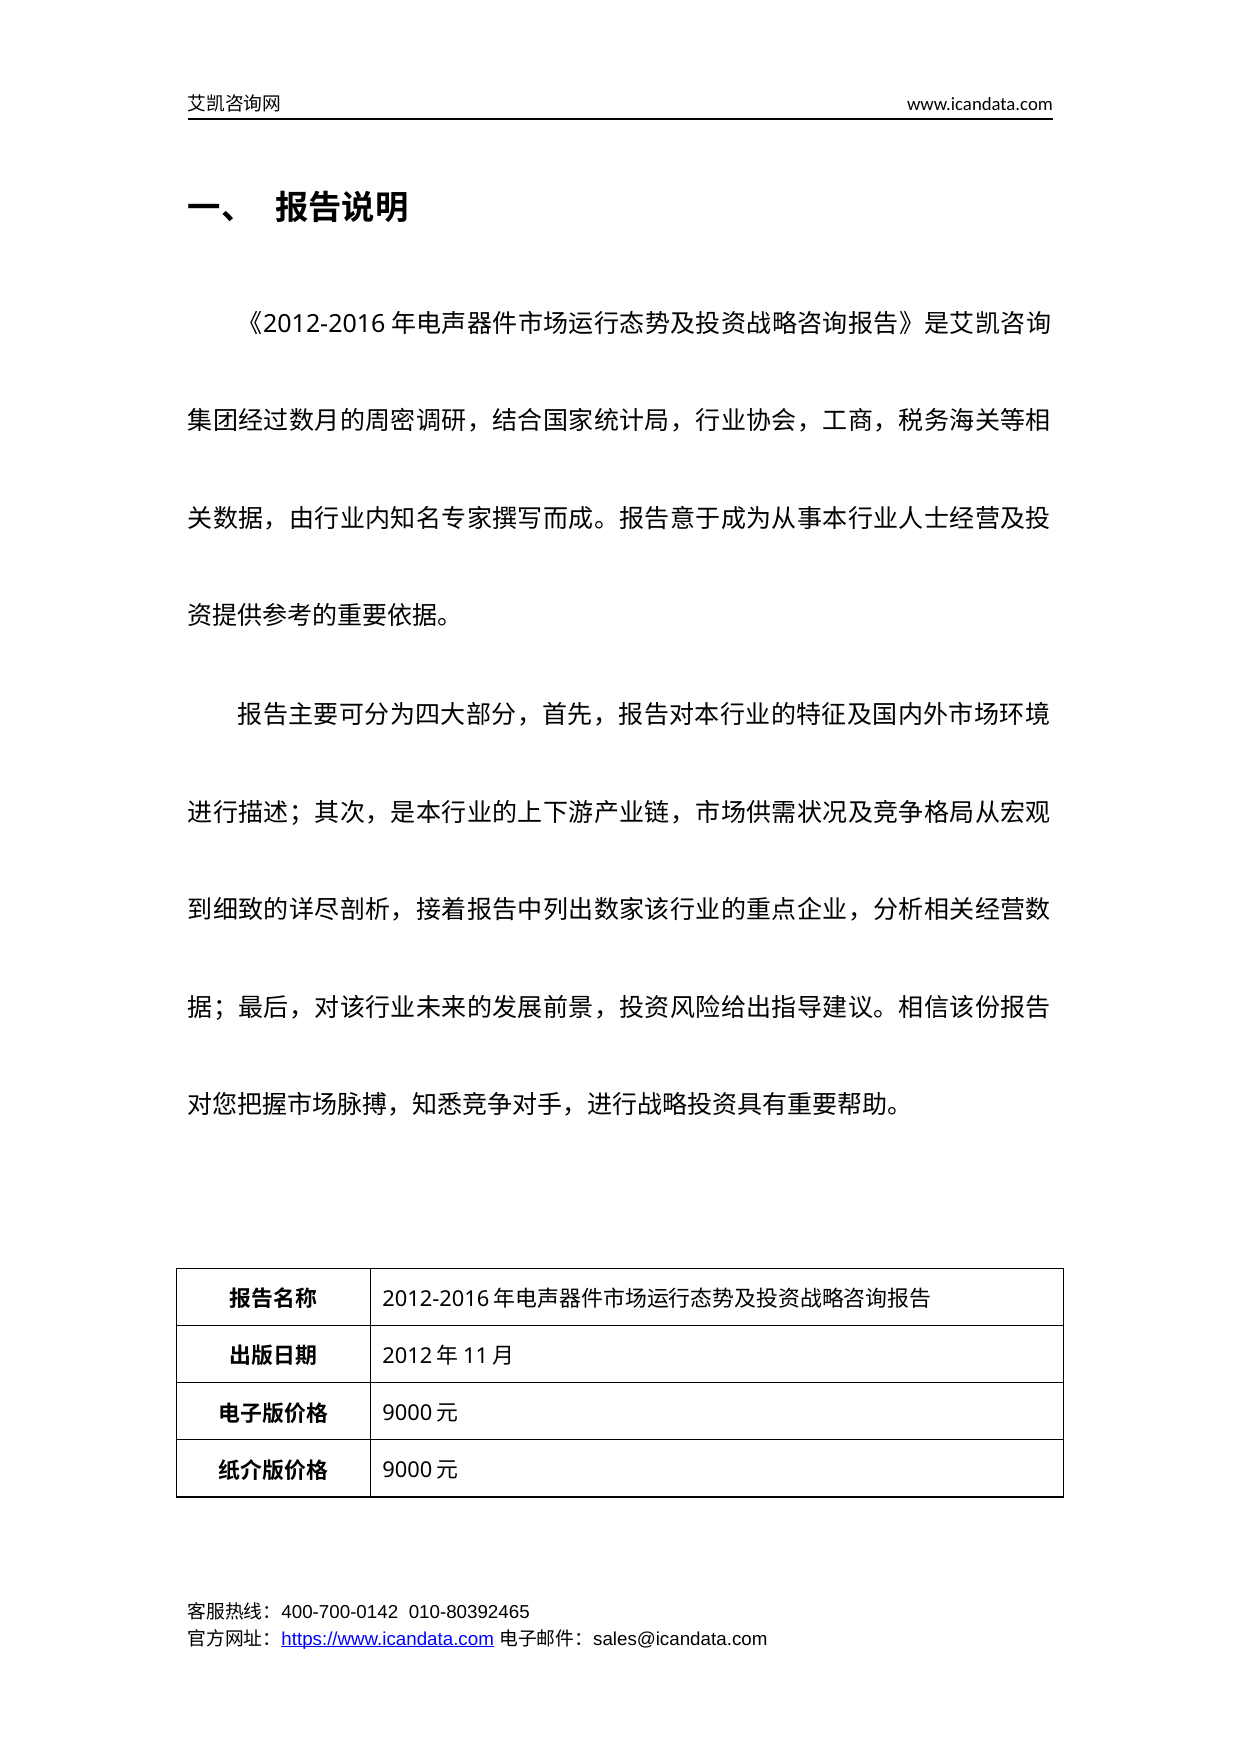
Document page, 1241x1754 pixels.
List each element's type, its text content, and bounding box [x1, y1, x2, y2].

subtitle 报告说明 [187, 172, 1053, 237]
table_header 报告名称 [177, 1269, 370, 1325]
text 《2012-2016年电声器件市场运行态势及投资战略咨询报告》是艾凯咨询集团经过数月的周密调研，结合国家统计局，行业协会，工商，税务海关等相关数据，由行业内知名专家撰写而成。报告意于成为从事本行业人士经营及投资提供参考的重要依据。 [187, 289, 1053, 646]
text 报告主要可分为四大部分，首先，报告对本行业的特征及国内外市场环境进行描述；其次，是本行业的上下游产业链，市场供需状况及竞争格局从宏观到细致的详尽剖析，接着报告中列出数家该行业的重点企业，分析相关经营数据；最后，对该行业未来的发展前景，投资风险给出指导建议。相信该份报告对您把握市场脉搏，知悉竞争对手，进行战略投资具有重要帮助。 [187, 681, 1053, 1136]
table_header 2012-2016年电声器件市场运行态势及投资战略咨询报告 [371, 1269, 1063, 1325]
table_cell 9000元 [371, 1383, 1063, 1439]
table_cell 9000元 [371, 1440, 1063, 1496]
table_cell 纸介版价格 [177, 1440, 370, 1496]
table_cell 电子版价格 [177, 1383, 370, 1439]
table_cell 出版日期 [177, 1326, 370, 1382]
table_cell 2012年11月 [371, 1326, 1063, 1382]
